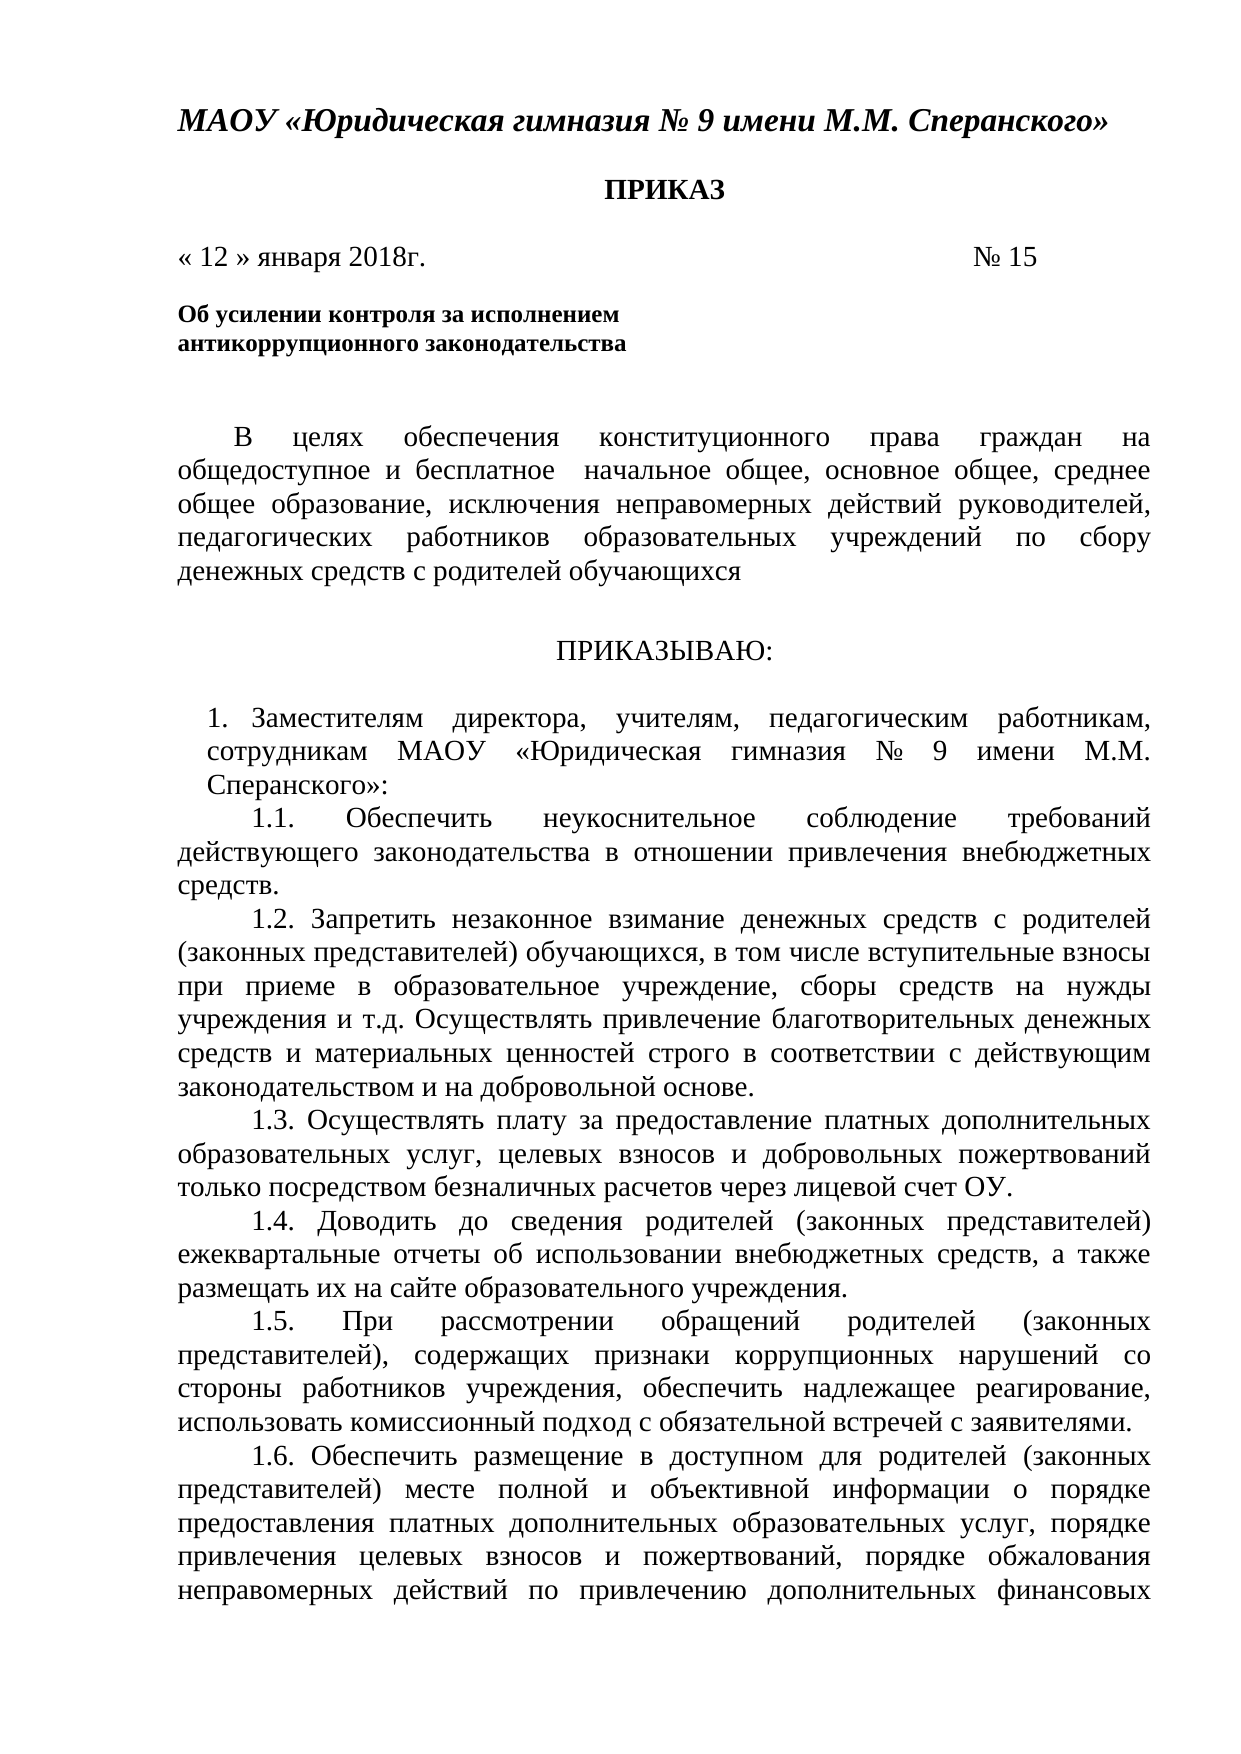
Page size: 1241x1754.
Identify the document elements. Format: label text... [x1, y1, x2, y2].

text МАОУ «Юридическая гимназия № 9 имени М.М. Сперанского» [177, 100, 1152, 138]
text антикоррупционного законодательства [177, 328, 1152, 357]
text « 12 » января 2018г. № 15 [177, 239, 1152, 273]
text В целях обеспечения конституционного права граждан на общедоступное и бесплатное начальное общее, основное общее, среднее общее образование, исключения неправомерных действий руководителей, педагогических работников образовательных учреждений по сбору денежных средств с родителей обучающихся [177, 419, 1152, 587]
list 1.3. Осуществлять плату за предоставление платных дополнительных образовательных услуг, целевых взносов и добровольных пожертвований только посредством безналичных расчетов через лицевой счет ОУ. [177, 1102, 1152, 1203]
list 1.4. Доводить до сведения родителей (законных представителей) ежеквартальные отчеты об использовании внебюджетных средств, а также размещать их на сайте образовательного учреждения. [177, 1203, 1152, 1303]
list 1.5. При рассмотрении обращений родителей (законных представителей), содержащих признаки коррупционных нарушений со стороны работников учреждения, обеспечить надлежащее реагирование, использовать комиссионный подход с обязательной встречей с заявителями. [177, 1303, 1152, 1438]
list 1.2. Запретить незаконное взимание денежных средств с родителей (законных представителей) обучающихся, в том числе вступительные взносы при приеме в образовательное учреждение, сборы средств на нужды учреждения и т.д. Осуществлять привлечение благотворительных денежных средств и материальных ценностей строго в соответствии с действующим законодательством и на добровольной основе. [177, 901, 1152, 1102]
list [177, 1438, 1152, 1605]
text Об усилении контроля за исполнением [177, 299, 1152, 328]
text ПРИКАЗЫВАЮ: [177, 633, 1152, 666]
text 1. Заместителям директора, учителям, педагогическим работникам, сотрудникам МАОУ «Юридическая гимназия № 9 имени М.М. Сперанского»: [207, 700, 1152, 800]
text ПРИКАЗ [177, 172, 1152, 206]
text 1.1. Обеспечить неукоснительное соблюдение требований действующего законодательства в отношении привлечения внебюджетных средств. [177, 800, 1152, 901]
